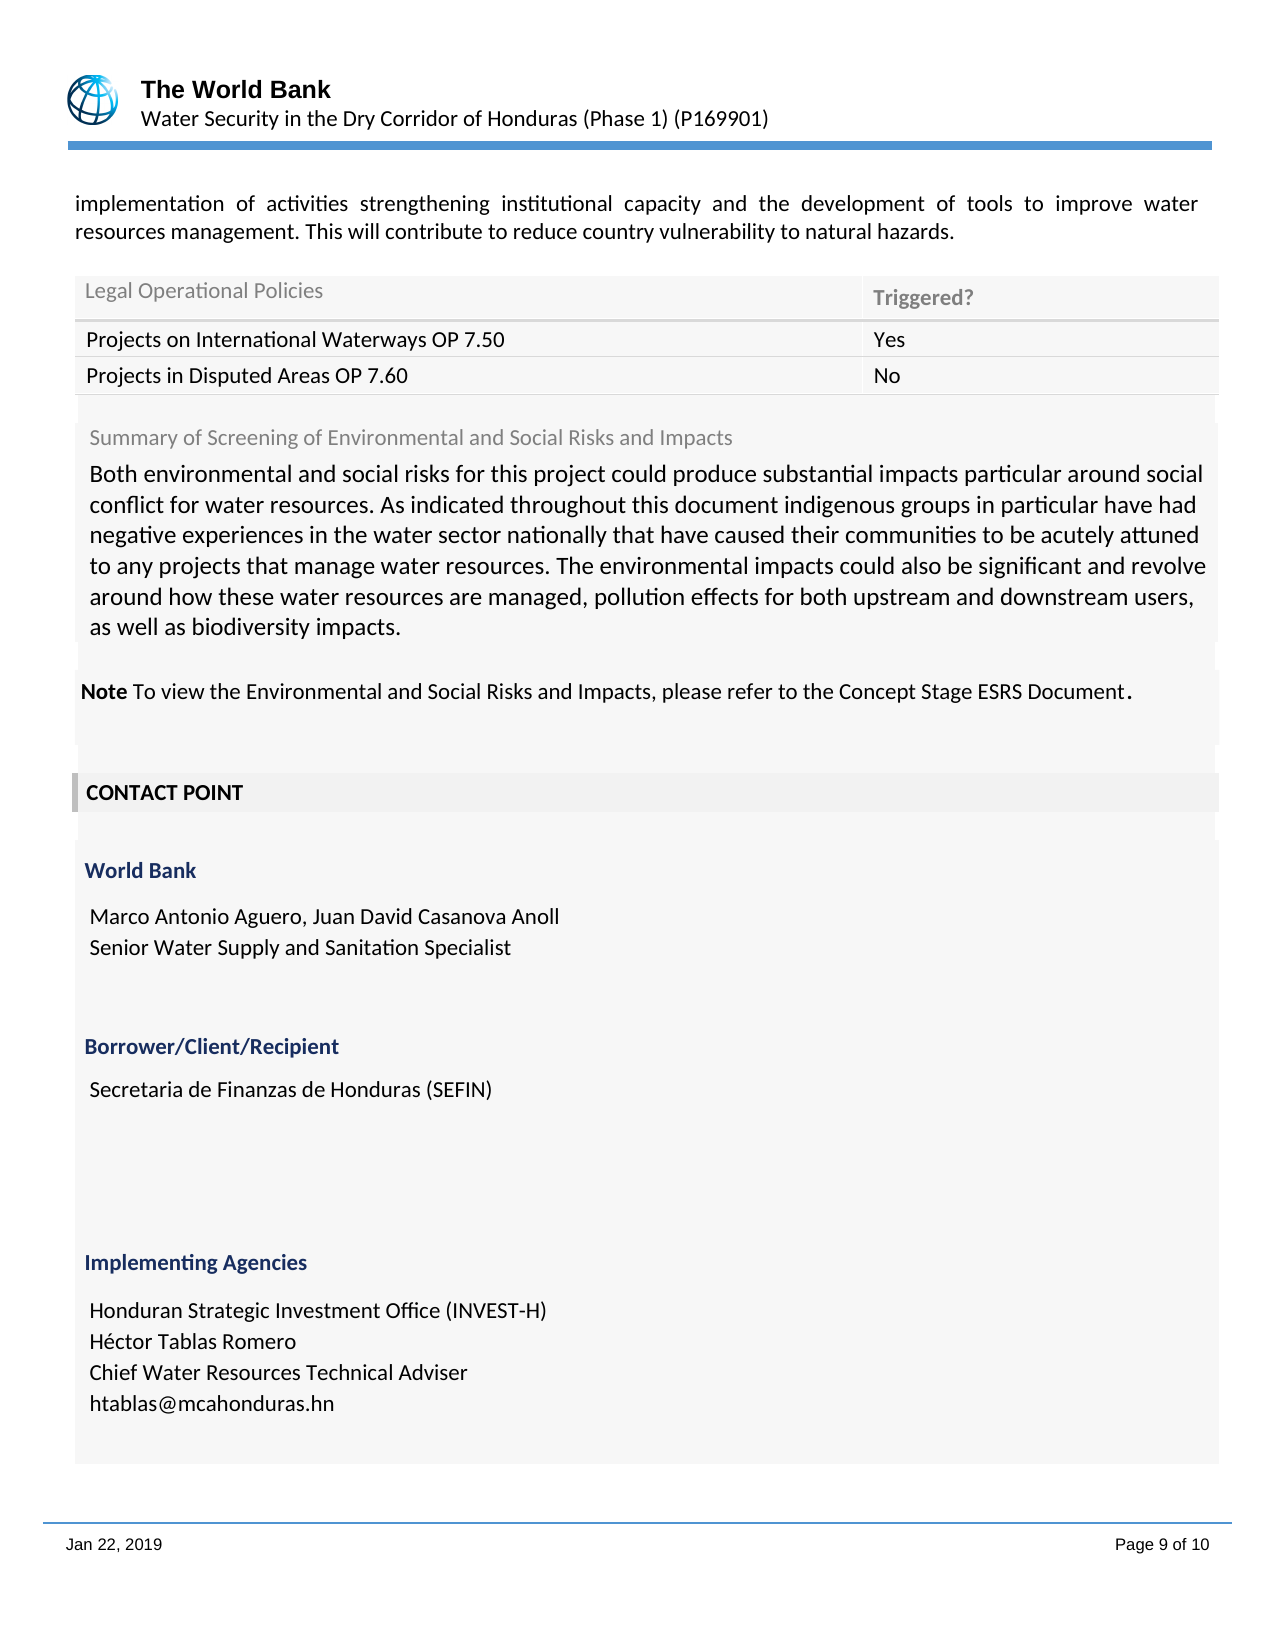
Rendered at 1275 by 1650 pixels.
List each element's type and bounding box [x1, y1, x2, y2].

picture [83, 83, 91, 90]
picture [99, 75, 119, 113]
picture [91, 86, 97, 94]
text [75, 189, 1200, 245]
picture [67, 75, 119, 125]
